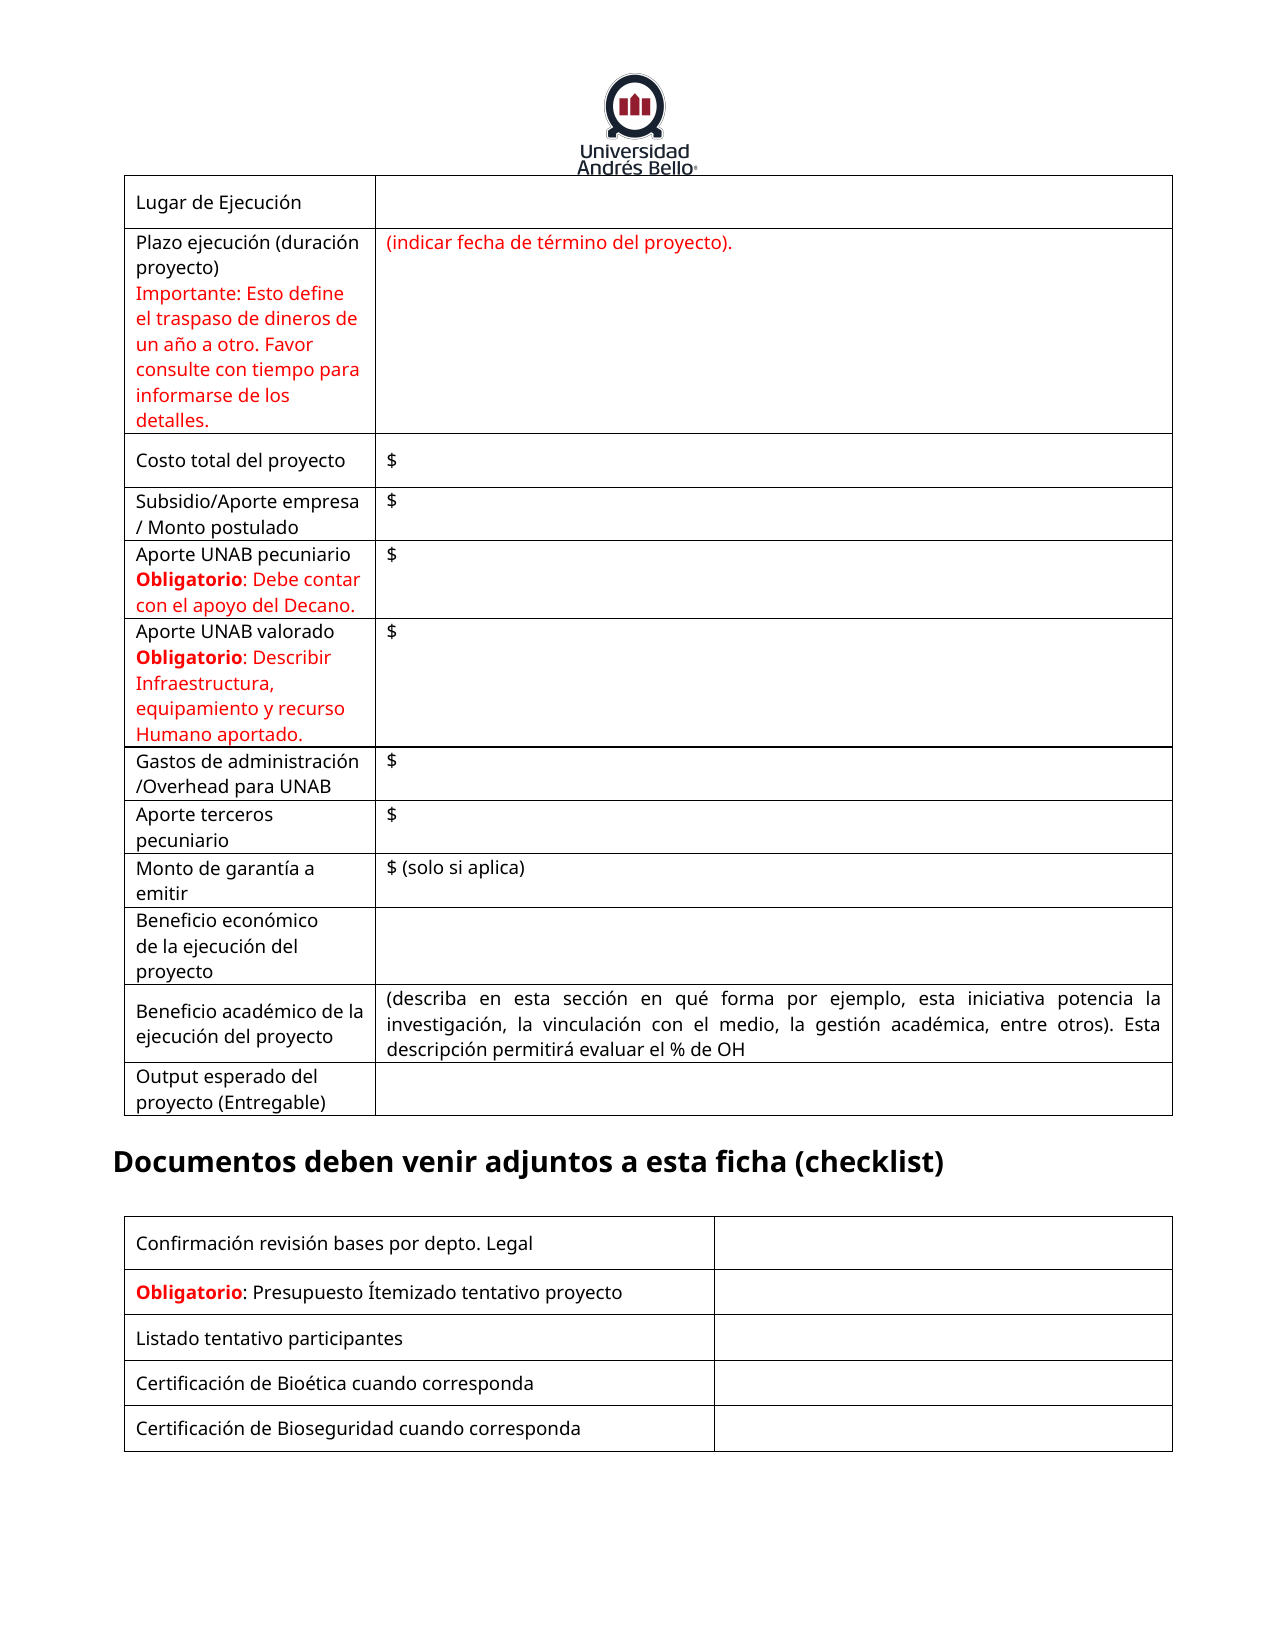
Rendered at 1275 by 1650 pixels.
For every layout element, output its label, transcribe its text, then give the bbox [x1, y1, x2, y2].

table_cell Certificación de Bioética cuando corresponda [125, 1361, 714, 1405]
table_cell (indicar fecha de término del proyecto). [376, 229, 1172, 433]
table_header Confirmación revisión bases por depto. Legal [125, 1217, 714, 1269]
table_cell [715, 1361, 1172, 1405]
table_cell Subsidio/Aporte empresa / Monto postulado [125, 488, 375, 540]
table_cell Certificación de Bioseguridad cuando corresponda [125, 1406, 714, 1451]
table_cell Aporte terceros pecuniario [125, 801, 375, 853]
table_cell Lugar de Ejecución [125, 176, 375, 228]
table_cell [715, 1315, 1172, 1360]
table_cell $ [376, 801, 1172, 853]
table_cell Monto de garantía a emitir [125, 854, 375, 907]
table_cell [715, 1406, 1172, 1451]
table_cell $ [376, 434, 1172, 487]
table_cell Output esperado del proyecto (Entregable) [125, 1063, 375, 1115]
table_cell Listado tentativo participantes [125, 1315, 714, 1360]
table_cell $ [376, 619, 1172, 746]
table_cell [376, 1063, 1172, 1115]
table_cell Costo total del proyecto [125, 434, 375, 487]
table_cell $ [376, 541, 1172, 618]
table_cell $ (solo si aplica) [376, 854, 1172, 907]
table_cell [376, 908, 1172, 984]
table_cell Beneficio académico de la ejecución del proyecto [125, 985, 375, 1062]
table_cell Beneficio económico de la ejecución del proyecto [125, 908, 375, 984]
table_cell [715, 1270, 1172, 1314]
picture [577, 73, 698, 175]
table_cell (describa en esta sección en qué forma por ejemplo, esta iniciativa potencia la investigación, la vinculación con el medio, la gestión académica, entre otros). Esta descripción permitirá evaluar el % de OH [376, 985, 1172, 1062]
table_cell Obligatorio: Presupuesto Ítemizado tentativo proyecto [125, 1270, 714, 1314]
table_cell Aporte UNAB pecuniario Obligatorio: Debe contar con el apoyo del Decano. [125, 541, 375, 618]
table_cell $ [376, 748, 1172, 800]
table_cell Plazo ejecución (duración proyecto) Importante: Esto define el traspaso de dineros de un año a otro. Favor consulte con tiempo para informarse de los detalles. [125, 229, 375, 433]
table_cell Gastos de administración /Overhead para UNAB [125, 748, 375, 800]
subtitle Documentos deben venir adjuntos a esta ficha (checklist) [112, 1141, 1162, 1181]
table_header [715, 1217, 1172, 1269]
table_cell Aporte UNAB valorado Obligatorio: Describir Infraestructura, equipamiento y recurso Humano aportado. [125, 619, 375, 746]
table_cell $ [376, 488, 1172, 540]
table_cell [376, 176, 1172, 228]
